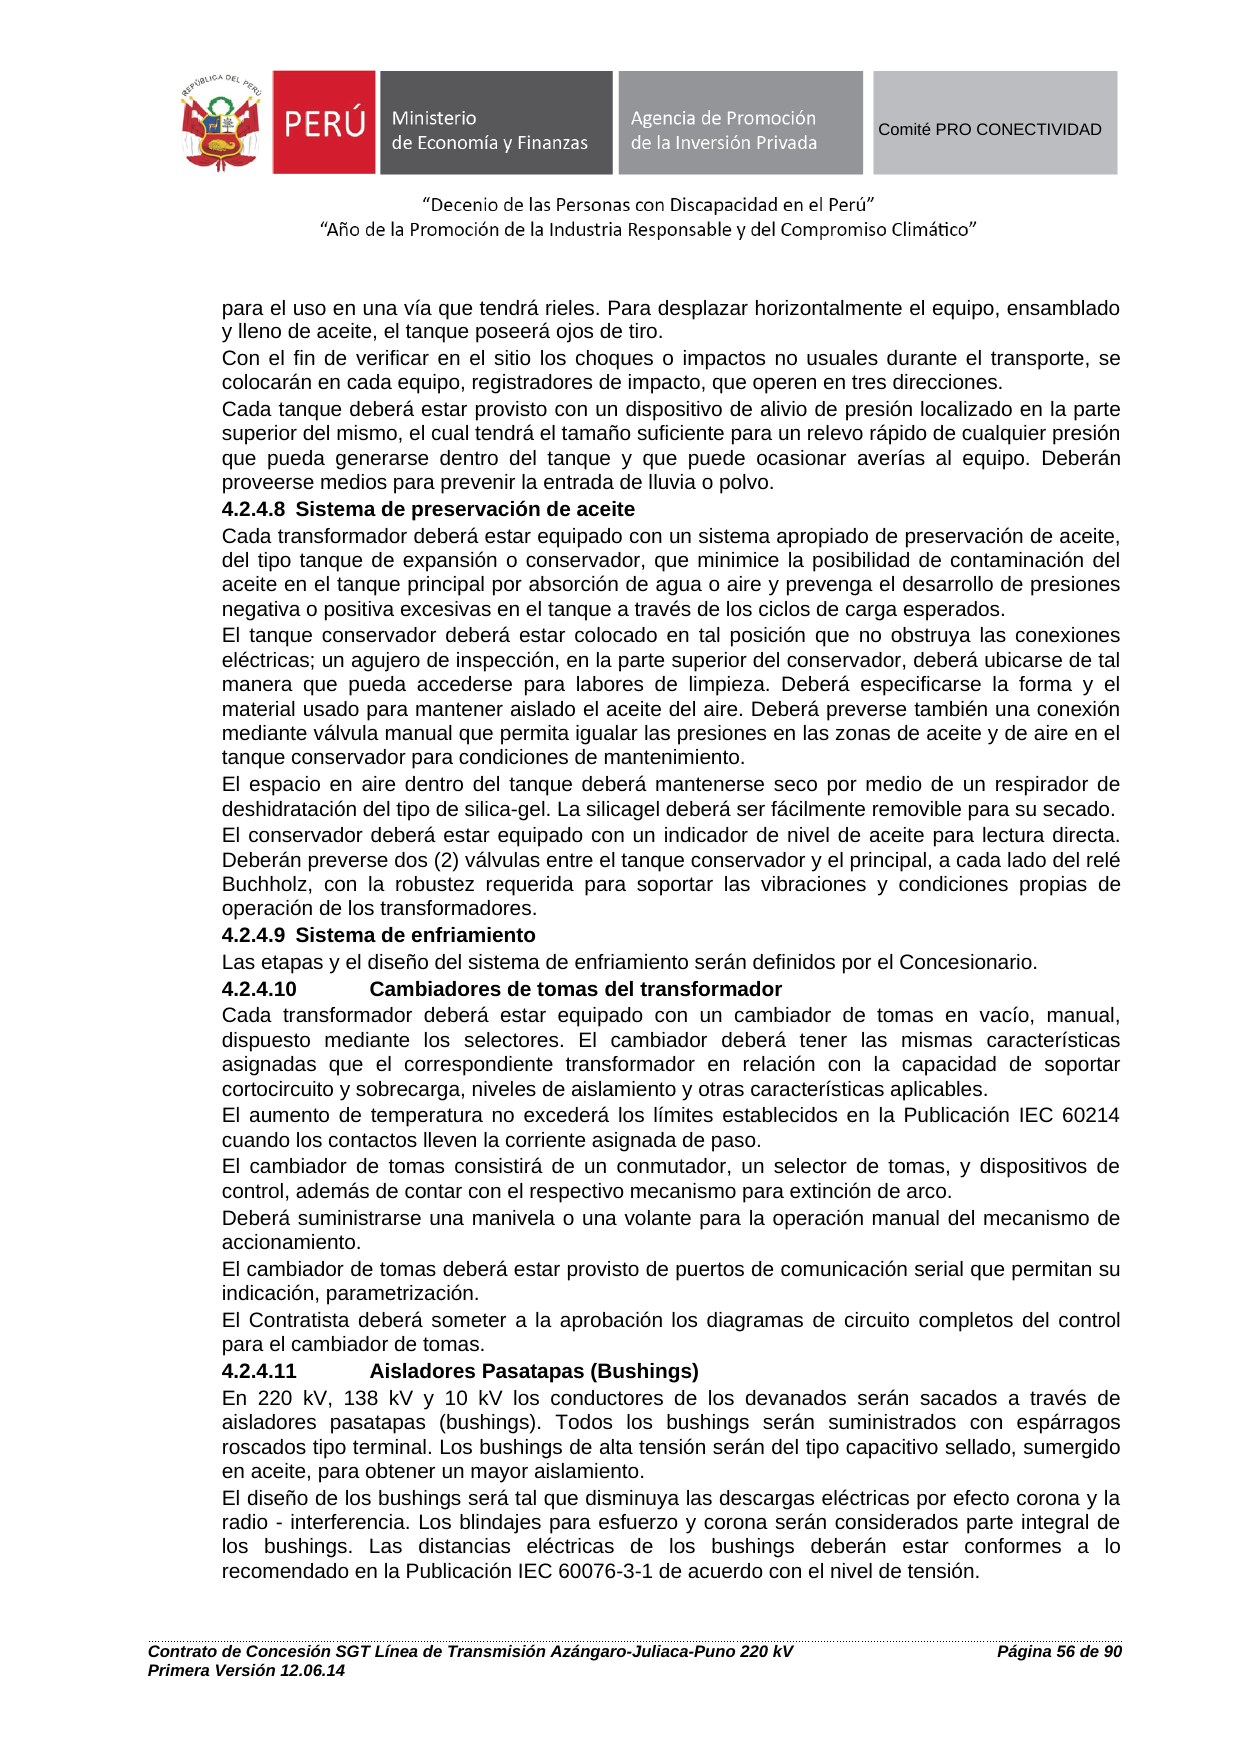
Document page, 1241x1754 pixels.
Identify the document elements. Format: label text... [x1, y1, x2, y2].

text 4.2.4.9 Sistema de enfriamiento [222, 923, 1122, 947]
text El cambiador de tomas deberá estar provisto de puertos de comunicación serial que permitan su indicación, parametrización. [222, 1257, 1122, 1305]
text El espacio en aire dentro del tanque deberá mantenerse seco por medio de un respirador de deshidratación del tipo de silica-gel. La silicagel deberá ser fácilmente removible para su secado. [222, 772, 1122, 820]
text El cambiador de tomas consistirá de un conmutador, un selector de tomas, y dispositivos de control, además de contar con el respectivo mecanismo para extinción de arco. [222, 1154, 1122, 1203]
text Las etapas y el diseño del sistema de enfriamiento serán definidos por el Concesionario. [222, 950, 1122, 974]
text 4.2.4.8 Sistema de preservación de aceite [222, 497, 1122, 521]
text El conservador deberá estar equipado con un indicador de nivel de aceite para lectura directa. Deberán preverse dos (2) válvulas entre el tanque conservador y el principal, a cada lado del relé Buchholz, con la robustez requerida para soportar las vibraciones y condiciones propias de operación de los transformadores. [222, 823, 1122, 920]
text El diseño de los bushings será tal que disminuya las descargas eléctricas por efecto corona y la radio - interferencia. Los blindajes para esfuerzo y corona serán considerados parte integral de los bushings. Las distancias eléctricas de los bushings deberán estar conformes a lo recomendado en la Publicación IEC 60076-3-1 de acuerdo con el nivel de tensión. [222, 1486, 1122, 1583]
text Con el fin de verificar en el sitio los choques o impactos no usuales durante el transporte, se colocarán en cada equipo, registradores de impacto, que operen en tres direcciones. [222, 346, 1122, 394]
text 4.2.4.11 Aisladores Pasatapas (Bushings) [222, 1359, 1122, 1383]
text El aumento de temperatura no excederá los límites establecidos en la Publicación IEC 60214 cuando los contactos lleven la corriente asignada de paso. [222, 1103, 1122, 1152]
text 4.2.4.10 Cambiadores de tomas del transformador [222, 977, 1122, 1001]
text Cada transformador deberá estar equipado con un sistema apropiado de preservación de aceite, del tipo tanque de expansión o conservador, que minimice la posibilidad de contaminación del aceite en el tanque principal por absorción de agua o aire y prevenga el desarrollo de presiones negativa o positiva excesivas en el tanque a través de los ciclos de carga esperados. [222, 523, 1122, 621]
text Cada transformador deberá estar equipado con un cambiador de tomas en vacío, manual, dispuesto mediante los selectores. El cambiador deberá tener las mismas características asignadas que el correspondiente transformador en relación con la capacidad de soportar cortocircuito y sobrecarga, niveles de aislamiento y otras características aplicables. [222, 1003, 1122, 1100]
text El tanque conservador deberá estar colocado en tal posición que no obstruya las conexiones eléctricas; un agujero de inspección, en la parte superior del conservador, deberá ubicarse de tal manera que pueda accederse para labores de limpieza. Deberá especificarse la forma y el material usado para mantener aislado el aceite del aire. Deberá preverse también una conexión mediante válvula manual que permita igualar las presiones en las zonas de aceite y de aire en el tanque conservador para condiciones de mantenimiento. [222, 623, 1122, 769]
picture [170, 55, 1127, 246]
text El Contratista deberá someter a la aprobación los diagramas de circuito completos del control para el cambiador de tomas. [222, 1308, 1122, 1356]
text En 220 kV, 138 kV y 10 kV los conductores de los devanados serán sacados a través de aisladores pasatapas (bushings). Todos los bushings serán suministrados con espárragos roscados tipo terminal. Los bushings de alta tensión serán del tipo capacitivo sellado, sumergido en aceite, para obtener un mayor aislamiento. [222, 1386, 1122, 1483]
text Cada tanque deberá estar provisto con un dispositivo de alivio de presión localizado en la parte superior del mismo, el cual tendrá el tamaño suficiente para un relevo rápido de cualquier presión que pueda generarse dentro del tanque y que puede ocasionar averías al equipo. Deberán proveerse medios para prevenir la entrada de lluvia o polvo. [222, 397, 1122, 494]
text Deberá suministrarse una manivela o una volante para la operación manual del mecanismo de accionamiento. [222, 1206, 1122, 1254]
